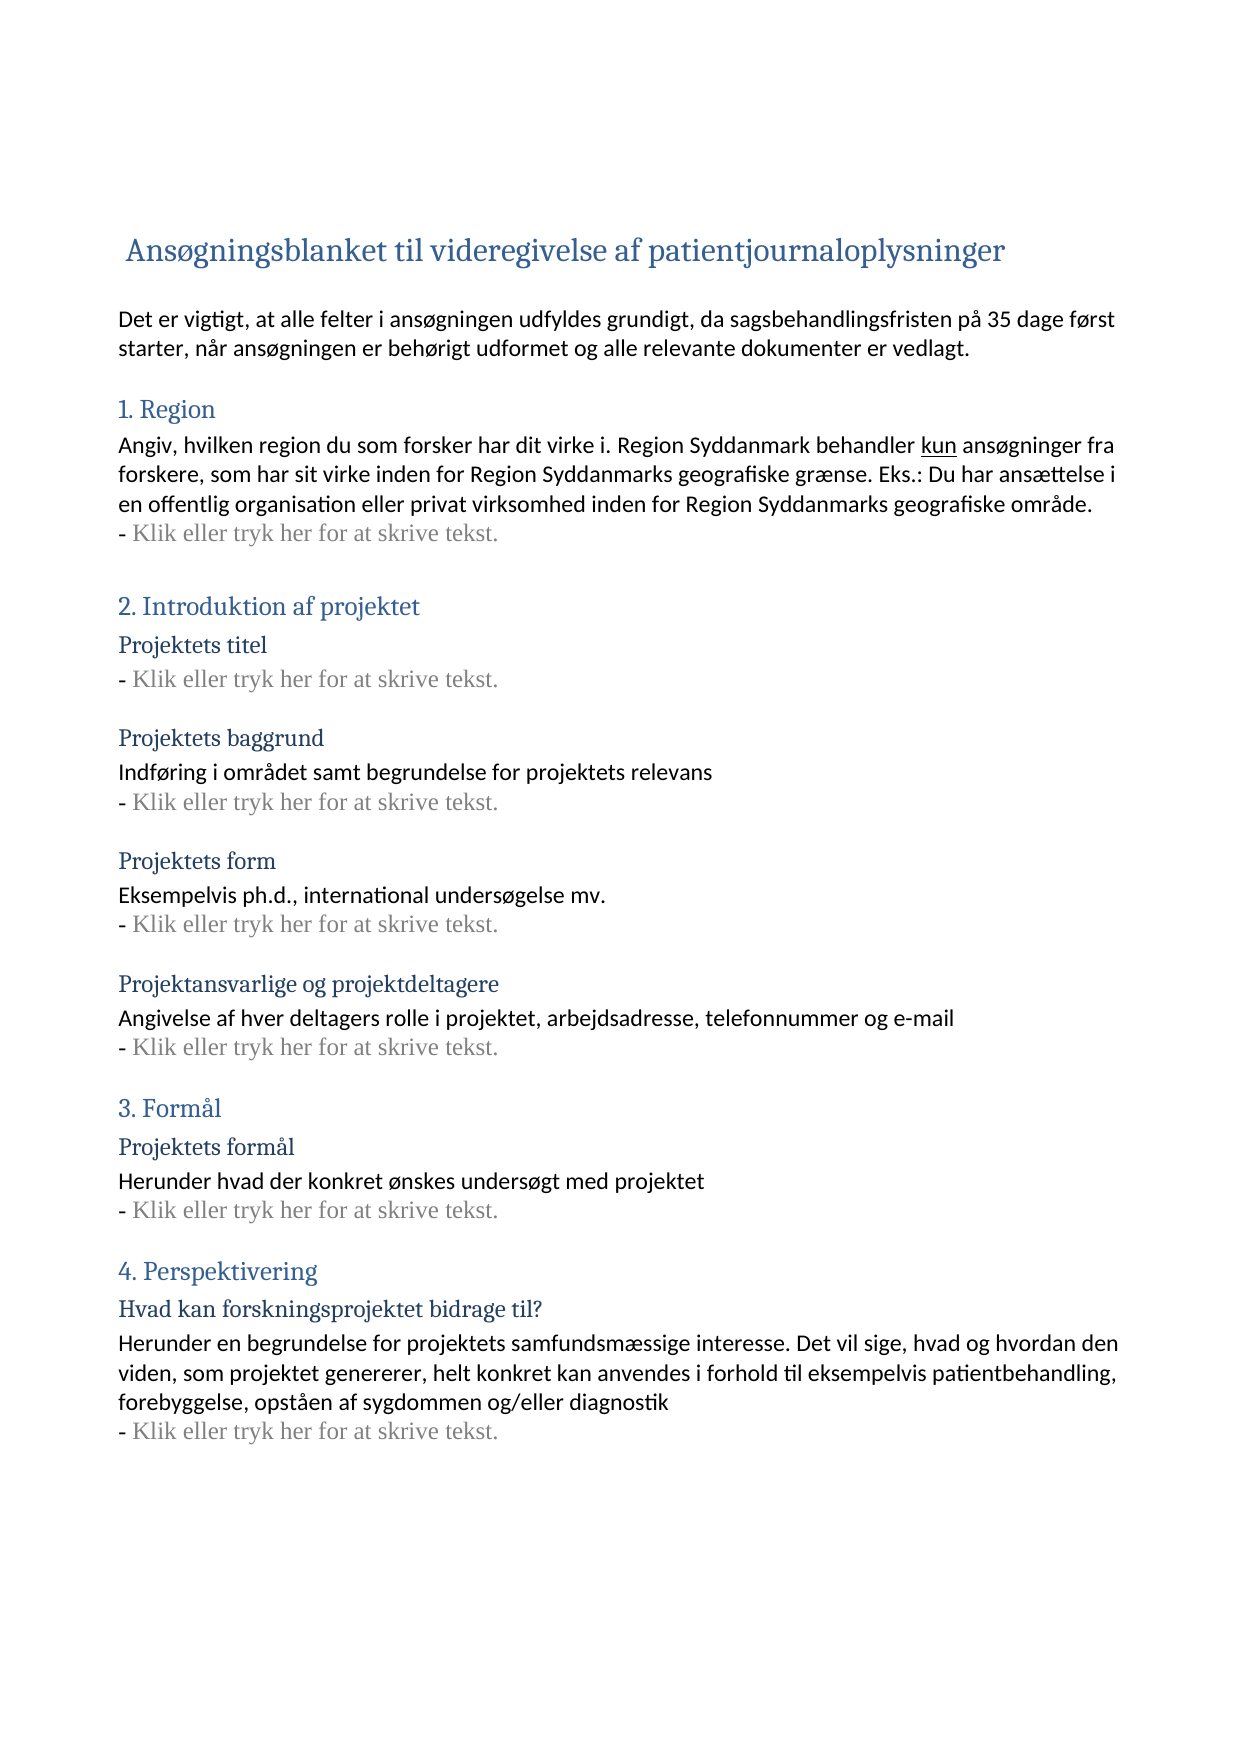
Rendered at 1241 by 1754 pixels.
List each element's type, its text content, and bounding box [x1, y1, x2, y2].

text Herunder hvad der konkret ønskes undersøgt med projektet [118, 1166, 1122, 1195]
text Angivelse af hver deltagers rolle i projektet, arbejdsadresse, telefonnummer og e-mail [118, 1003, 1122, 1032]
subtitle Ansøgningsblanket til videregivelse af patientjournaloplysninger [118, 231, 1122, 269]
subtitle 4. Perspektivering [118, 1256, 1122, 1287]
text - [118, 1032, 1122, 1061]
text Eksempelvis ph.d., international undersøgelse mv. [118, 880, 1122, 909]
subtitle 3. Formål [118, 1093, 1122, 1124]
text - [118, 1195, 1122, 1224]
text - [118, 909, 1122, 938]
subtitle Projektansvarlige og projektdeltagere [118, 970, 1122, 999]
text Det er vigtigt, at alle felter i ansøgningen udfyldes grundigt, da sagsbehandlingsfristen på 35 dage først starter, når ansøgningen er behørigt udformet og alle relevante dokumenter er vedlagt. [118, 304, 1122, 363]
text Angiv, hvilken region du som forsker har dit virke i. Region Syddanmark behandler kun ansøgninger fra forskere, som har sit virke inden for Region Syddanmarks geografiske grænse. Eks.: Du har ansættelse i en offentlig organisation eller privat virksomhed inden for Region Syddanmarks geografiske område. [118, 430, 1122, 518]
subtitle Projektets titel [118, 631, 1122, 659]
subtitle 1. Region [118, 394, 1122, 426]
subtitle Projektets baggrund [118, 724, 1122, 753]
text Indføring i området samt begrundelse for projektets relevans [118, 757, 1122, 787]
text - [118, 787, 1122, 815]
subtitle 2. Introduktion af projektet [118, 591, 1122, 622]
text Herunder en begrundelse for projektets samfundsmæssige interesse. Det vil sige, hvad og hvordan den viden, som projektet genererer, helt konkret kan anvendes i forhold til eksempelvis patientbehandling, forebyggelse, opståen af sygdommen og/eller diagnostik [118, 1328, 1122, 1416]
subtitle Projektets form [118, 847, 1122, 876]
text - [118, 664, 1122, 693]
subtitle Hvad kan forskningsprojektet bidrage til? [118, 1295, 1122, 1324]
text - [118, 518, 1122, 547]
text - [118, 1416, 1122, 1445]
subtitle Projektets formål [118, 1133, 1122, 1161]
